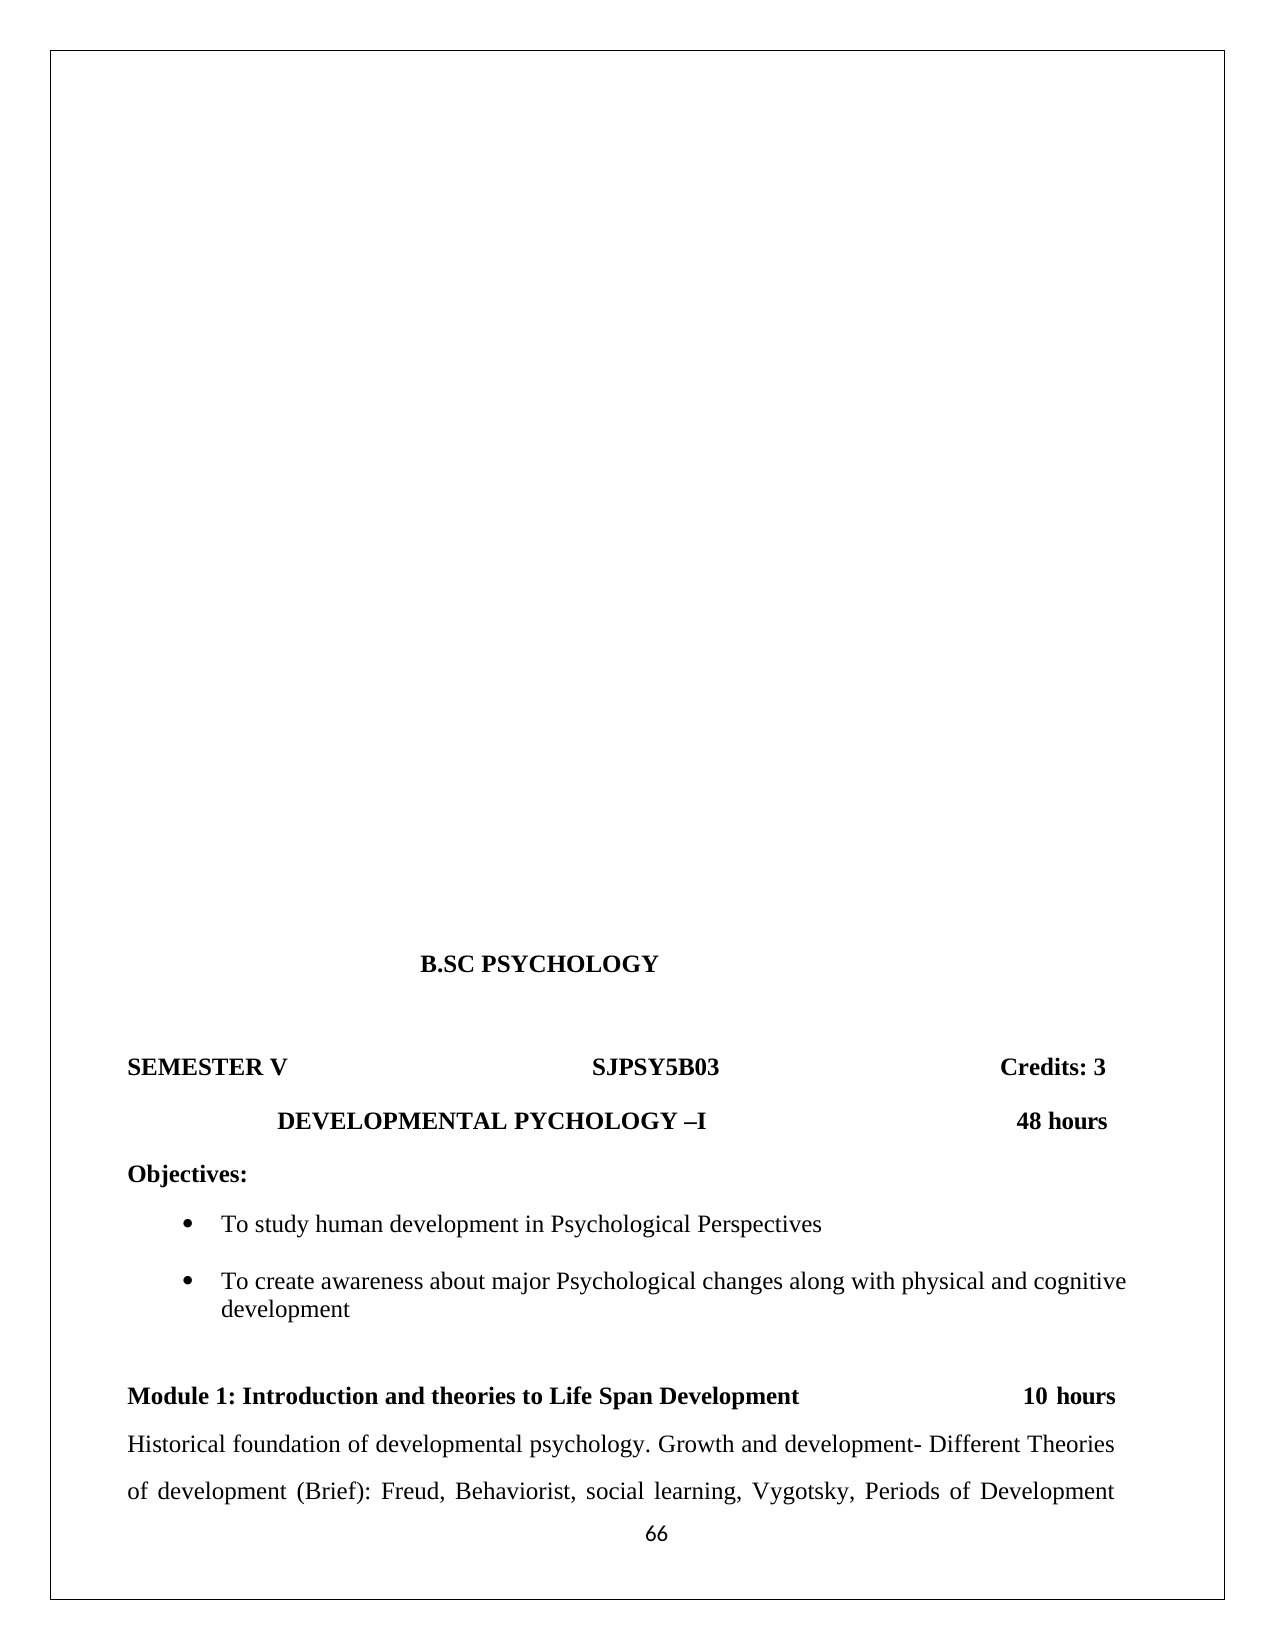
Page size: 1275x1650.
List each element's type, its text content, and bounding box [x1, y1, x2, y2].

text Objectives: [127, 1160, 1185, 1188]
text B.SC PSYCHOLOGY [127, 949, 952, 978]
text SEMESTER V SJPSY5B03 Credits: 3 DEVELOPMENTAL PYCHOLOGY –I 48 hours [127, 1052, 1109, 1134]
list To study human development in Psychological Perspectives [183, 1209, 1185, 1237]
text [127, 1381, 1115, 1505]
list To create awareness about major Psychological changes along with physical and cognitive development [183, 1267, 1162, 1323]
